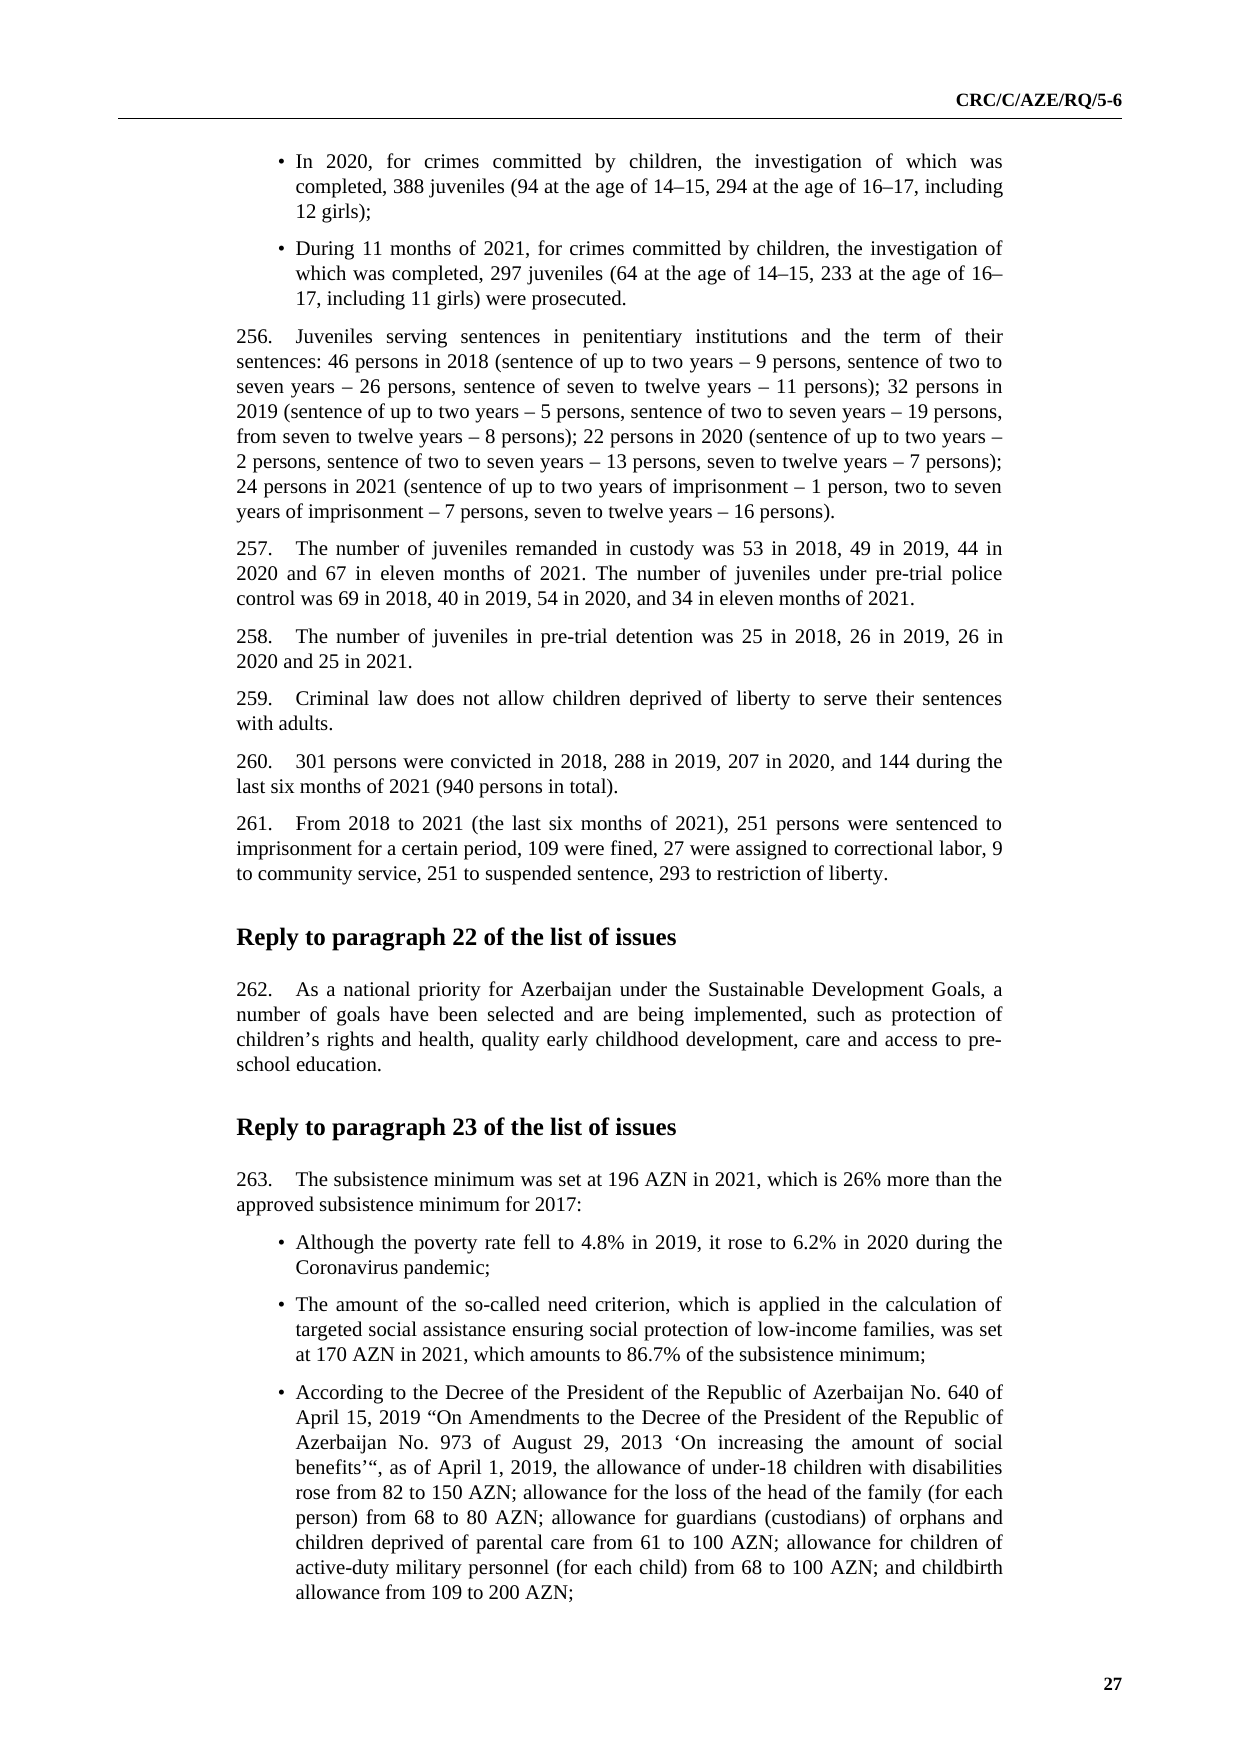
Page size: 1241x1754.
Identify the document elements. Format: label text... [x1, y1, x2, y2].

list • According to the Decree of the President of the Republic of Azerbaijan No. 640 of April 15, 2019 “On Amendments to the Decree of the President of the Republic of Azerbaijan No. 973 of August 29, 2013 ‘On increasing the amount of social benefits’“, as of April 1, 2019, the allowance of under-18 children with disabilities rose from 82 to 150 AZN; allowance for the loss of the head of the family (for each person) from 68 to 80 AZN; allowance for guardians (custodians) of orphans and children deprived of parental care from 61 to 100 AZN; allowance for children of active-duty military personnel (for each child) from 68 to 100 AZN; and childbirth allowance from 109 to 200 AZN; [278, 1379, 1004, 1604]
text Reply to paragraph 22 of the list of issues [118, 923, 1004, 951]
text 258. The number of juveniles in pre-trial detention was 25 in 2018, 26 in 2019, 26 in 2020 and 25 in 2021. [236, 623, 1004, 673]
text 260. 301 persons were convicted in 2018, 288 in 2019, 207 in 2020, and 144 during the last six months of 2021 (940 persons in total). [236, 748, 1004, 798]
text Reply to paragraph 23 of the list of issues [118, 1113, 1004, 1141]
list • Although the poverty rate fell to 4.8% in 2019, it rose to 6.2% in 2020 during the Coronavirus pandemic; [278, 1229, 1004, 1279]
text 261. From 2018 to 2021 (the last six months of 2021), 251 persons were sentenced to imprisonment for a certain period, 109 were fined, 27 were assigned to correctional labor, 9 to community service, 251 to suspended sentence, 293 to restriction of liberty. [236, 810, 1004, 885]
text 262. As a national priority for Azerbaijan under the Sustainable Development Goals, a number of goals have been selected and are being implemented, such as protection of children’s rights and health, quality early childhood development, care and access to pre-school education. [236, 976, 1004, 1076]
list • In 2020, for crimes committed by children, the investigation of which was completed, 388 juveniles (94 at the age of 14–15, 294 at the age of 16–17, including 12 girls); [278, 148, 1004, 223]
text 263. The subsistence minimum was set at 196 AZN in 2021, which is 26% more than the approved subsistence minimum for 2017: [236, 1166, 1004, 1216]
text 256. Juveniles serving sentences in penitentiary institutions and the term of their sentences: 46 persons in 2018 (sentence of up to two years – 9 persons, sentence of two to seven years – 26 persons, sentence of seven to twelve years – 11 persons); 32 persons in 2019 (sentence of up to two years – 5 persons, sentence of two to seven years – 19 persons, from seven to twelve years – 8 persons); 22 persons in 2020 (sentence of up to two years – 2 persons, sentence of two to seven years – 13 persons, seven to twelve years – 7 persons); 24 persons in 2021 (sentence of up to two years of imprisonment – 1 person, two to seven years of imprisonment – 7 persons, seven to twelve years – 16 persons). [236, 323, 1004, 523]
text 259. Criminal law does not allow children deprived of liberty to serve their sentences with adults. [236, 685, 1004, 735]
list • During 11 months of 2021, for crimes committed by children, the investigation of which was completed, 297 juveniles (64 at the age of 14–15, 233 at the age of 16–17, including 11 girls) were prosecuted. [278, 235, 1004, 310]
text 257. The number of juveniles remanded in custody was 53 in 2018, 49 in 2019, 44 in 2020 and 67 in eleven months of 2021. The number of juveniles under pre-trial police control was 69 in 2018, 40 in 2019, 54 in 2020, and 34 in eleven months of 2021. [236, 535, 1004, 610]
list • The amount of the so-called need criterion, which is applied in the calculation of targeted social assistance ensuring social protection of low-income families, was set at 170 AZN in 2021, which amounts to 86.7% of the subsistence minimum; [278, 1291, 1004, 1366]
